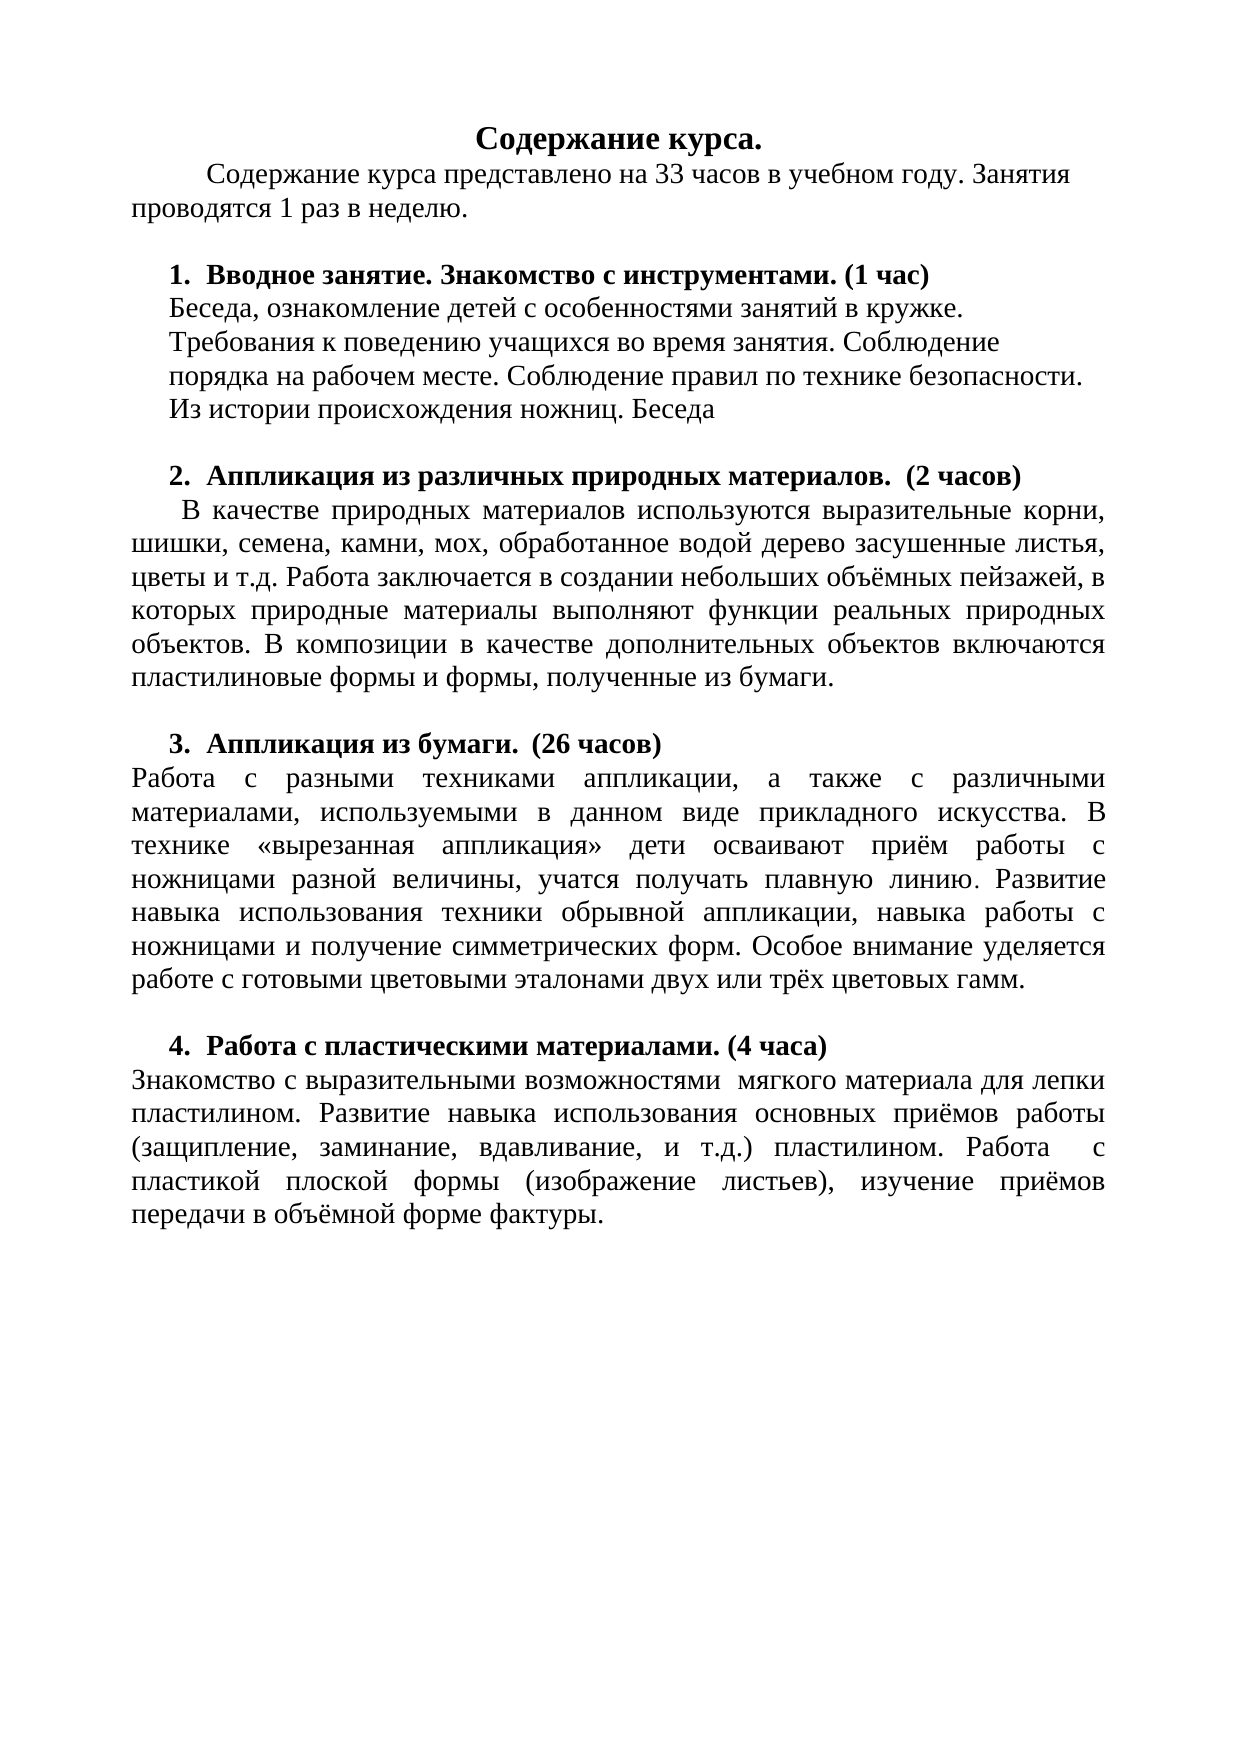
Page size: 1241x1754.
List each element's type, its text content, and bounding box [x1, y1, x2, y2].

text Содержание курса. [131, 118, 1106, 156]
list Аппликация из различных природных материалов. (2 часов) [169, 458, 1106, 492]
text Знакомство с выразительными возможностями мягкого материала для лепки пластилином. Развитие навыка использования основных приёмов работы (защипление, заминание, вдавливание, и т.д.) пластилином. Работа с пластикой плоской формы (изображение листьев), изучение приёмов передачи в объёмной форме фактуры. [131, 1062, 1106, 1230]
text Содержание курса представлено на 33 часов в учебном году. Занятия проводятся 1 раз в неделю. [131, 156, 1106, 223]
text В качестве природных материалов используются выразительные корни, шишки, семена, камни, мох, обработанное водой дерево засушенные листья, цветы и т.д. Работа заключается в создании небольших объёмных пейзажей, в которых природные материалы выполняют функции реальных природных объектов. В композиции в качестве дополнительных объектов включаются пластилиновые формы и формы, полученные из бумаги. [131, 492, 1106, 693]
list Вводное занятие. Знакомство с инструментами. (1 час) [169, 257, 1106, 291]
list Работа с пластическими материалами. (4 часа) [169, 1028, 1106, 1062]
text Работа с разными техниками аппликации, а также с различными материалами, используемыми в данном виде прикладного искусства. В технике «вырезанная аппликация» дети осваивают приём работы с ножницами разной величины, учатся получать плавную линию. Развитие навыка использования техники обрывной аппликации, навыка работы с ножницами и получение симметрических форм. Особое внимание уделяется работе с готовыми цветовыми эталонами двух или трёх цветовых гамм. [131, 760, 1106, 995]
list Аппликация из бумаги. (26 часов) [169, 727, 1106, 760]
text Беседа, ознакомление детей с особенностями занятий в кружке. Требования к поведению учащихся во время занятия. Соблюдение порядка на рабочем месте. Соблюдение правил по технике безопасности. Из истории происхождения ножниц. Беседа [169, 291, 1106, 425]
